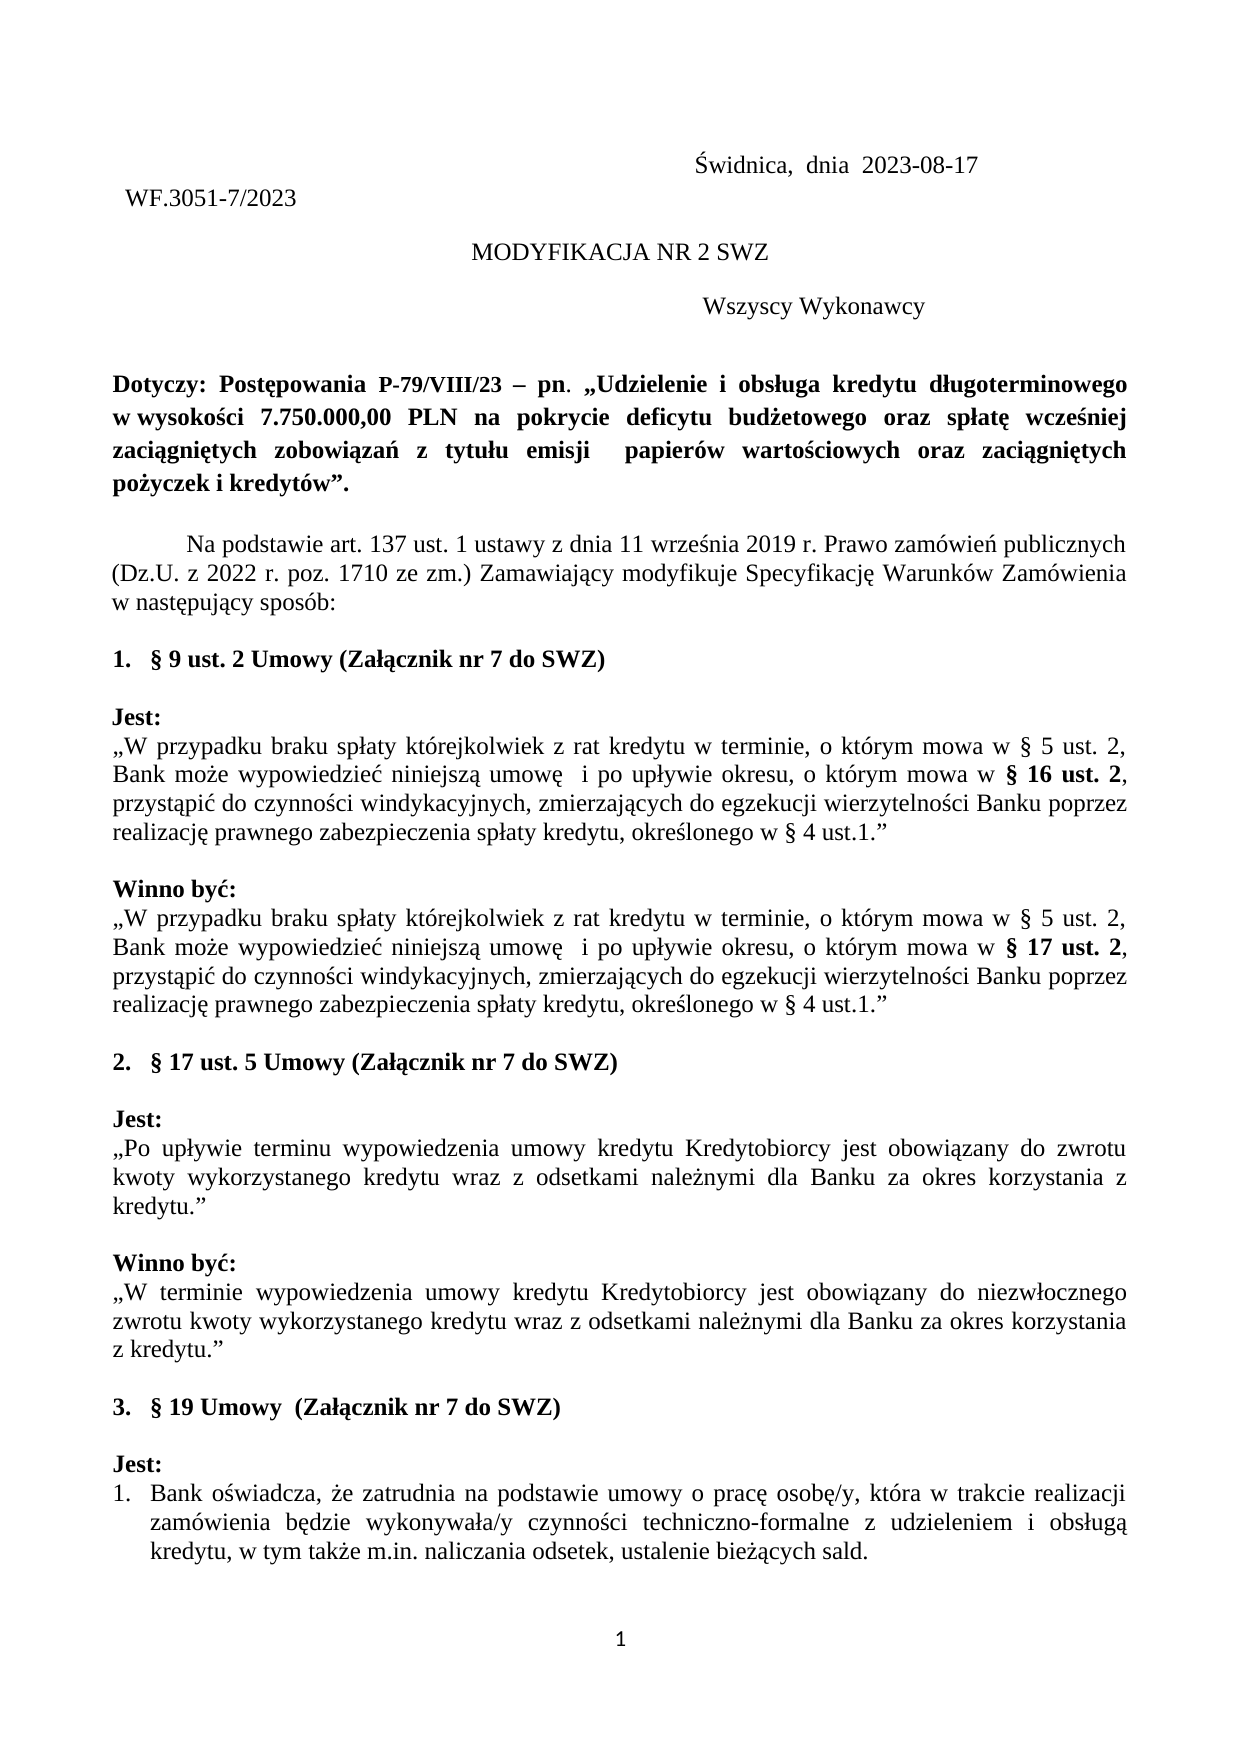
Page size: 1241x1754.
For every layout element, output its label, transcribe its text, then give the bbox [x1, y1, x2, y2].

list § 17 ust. 5 Umowy (Załącznik nr 7 do SWZ) [112, 1047, 1128, 1076]
text WF.3051-7/2023 [112, 183, 1128, 212]
text Wszyscy Wykonawcy [112, 291, 1128, 319]
text Winno być: [112, 874, 1128, 903]
text „Po upływie terminu wypowiedzenia umowy kredytu Kredytobiorcy jest obowiązany do zwrotu kwoty wykorzystanego kredytu wraz z odsetkami należnymi dla Banku za okres korzystania z kredytu.” [112, 1133, 1128, 1219]
text MODYFIKACJA NR 2 SWZ [112, 237, 1128, 266]
text „W przypadku braku spłaty którejkolwiek z rat kredytu w terminie, o którym mowa w § 5 ust. 2, Bank może wypowiedzieć niniejszą umowę i po upływie okresu, o którym mowa w § 17 ust. 2, przystąpić do czynności windykacyjnych, zmierzających do egzekucji wierzytelności Banku poprzez realizację prawnego zabezpieczenia spłaty kredytu, określonego w § 4 ust.1.” [112, 903, 1128, 1018]
text Świdnica, dnia 2023-08-17 [407, 150, 1128, 179]
text Winno być: [112, 1248, 1128, 1277]
list § 19 Umowy (Załącznik nr 7 do SWZ) [112, 1392, 1128, 1421]
text Dotyczy: Postępowania P-79/VIII/23 – pn. „Udzielenie i obsługa kredytu długoterminowego w wysokości 7.750.000,00 PLN na pokrycie deficytu budżetowego oraz spłatę wcześniej zaciągniętych zobowiązań z tytułu emisji papierów wartościowych oraz zaciągniętych pożyczek i kredytów”. [112, 369, 1128, 496]
text Na podstawie art. 137 ust. 1 ustawy z dnia 11 września 2019 r. Prawo zamówień publicznych (Dz.U. z 2022 r. poz. 1710 ze zm.) Zamawiający modyfikuje Specyfikację Warunków Zamówienia w następujący sposób: [111, 529, 1128, 616]
text Jest: [111, 702, 1128, 731]
text „W przypadku braku spłaty którejkolwiek z rat kredytu w terminie, o którym mowa w § 5 ust. 2, Bank może wypowiedzieć niniejszą umowę i po upływie okresu, o którym mowa w § 16 ust. 2, przystąpić do czynności windykacyjnych, zmierzających do egzekucji wierzytelności Banku poprzez realizację prawnego zabezpieczenia spłaty kredytu, określonego w § 4 ust.1.” [112, 731, 1128, 846]
text Jest: [112, 1104, 1128, 1133]
text Jest: [112, 1449, 1128, 1478]
text „W terminie wypowiedzenia umowy kredytu Kredytobiorcy jest obowiązany do niezwłocznego zwrotu kwoty wykorzystanego kredytu wraz z odsetkami należnymi dla Banku za okres korzystania z kredytu.” [112, 1277, 1128, 1363]
list § 9 ust. 2 Umowy (Załącznik nr 7 do SWZ) [112, 644, 1128, 673]
